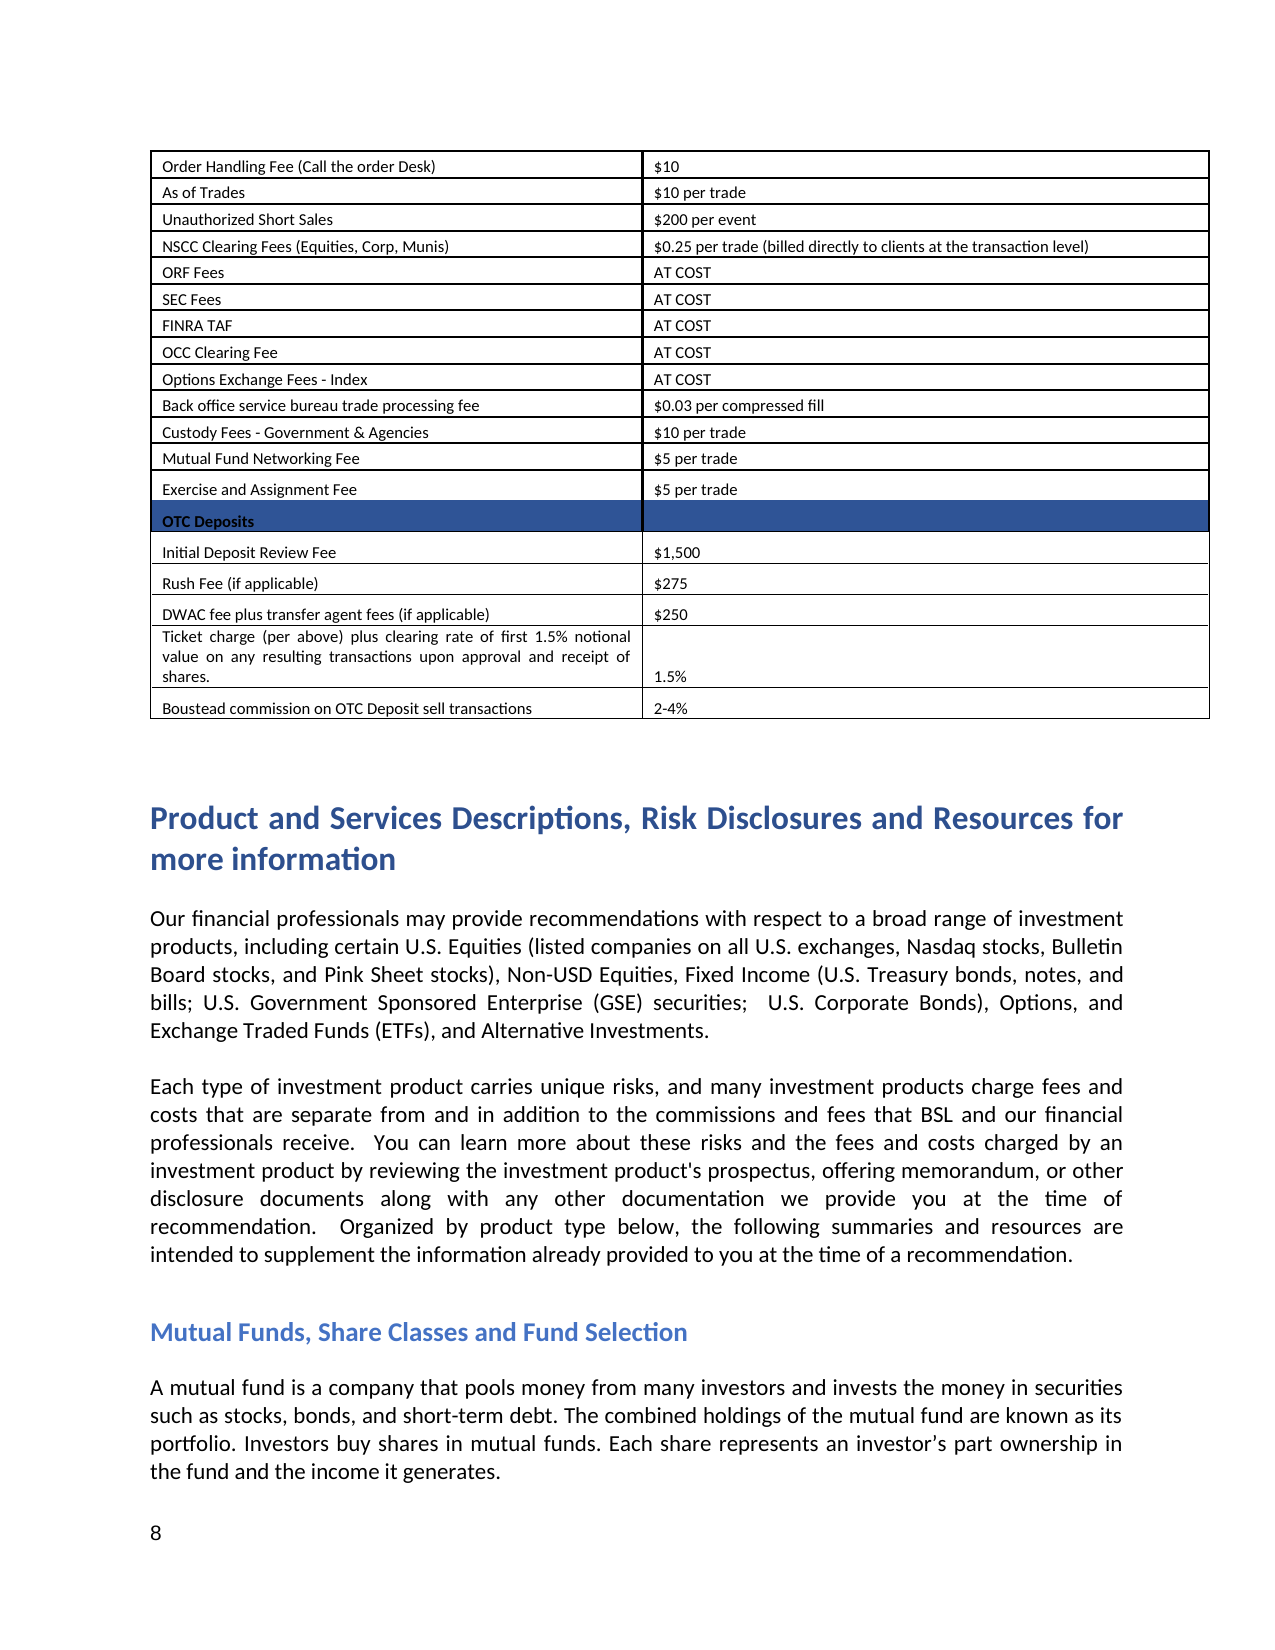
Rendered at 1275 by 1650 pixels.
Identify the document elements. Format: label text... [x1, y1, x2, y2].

table_cell ORF Fees [152, 258, 641, 283]
table_cell Mutual Fund Networking Fee [152, 444, 641, 469]
table_cell $5 per trade [644, 471, 1208, 500]
table_cell AT COST [644, 338, 1208, 362]
subtitle Product and Services Descriptions, Risk Disclosures and Resources for more information [150, 797, 1125, 879]
table_cell Exercise and Assignment Fee [152, 471, 641, 500]
table_cell Boustead commission on OTC Deposit sell transactions [151, 687, 642, 718]
table_cell $10 per trade [644, 179, 1208, 203]
table_cell $0.25 per trade (billed directly to clients at the transaction level) [644, 232, 1208, 256]
table_cell Custody Fees - Government & Agencies [152, 418, 641, 442]
table_cell OTC Deposits [152, 500, 641, 531]
table_cell Initial Deposit Review Fee [151, 532, 642, 562]
table_cell $10 [644, 152, 1208, 177]
table_cell Options Exchange Fees - Index [152, 365, 641, 389]
table_cell Unauthorized Short Sales [152, 205, 641, 230]
table_cell 2-4% [643, 687, 1209, 718]
subtitle Mutual Funds, Share Classes and Fund Selection [150, 1315, 1125, 1348]
table_cell $5 per trade [644, 444, 1208, 469]
table_cell AT COST [644, 258, 1208, 283]
table_cell NSCC Clearing Fees (Equities, Corp, Munis) [152, 232, 641, 256]
table_cell FINRA TAF [152, 311, 641, 336]
table_cell OCC Clearing Fee [152, 338, 641, 362]
table_cell $1,500 [643, 532, 1209, 562]
table_cell $0.03 per compressed fill [644, 391, 1208, 416]
table_cell [644, 500, 1208, 531]
text Our financial professionals may provide recommendations with respect to a broad range of investment products, including certain U.S. Equities (listed companies on all U.S. exchanges, Nasdaq stocks, Bulletin Board stocks, and Pink Sheet stocks), Non-USD Equities, Fixed Income (U.S. Treasury bonds, notes, and bills; U.S. Government Sponsored Enterprise (GSE) securities; U.S. Corporate Bonds), Options, and Exchange Traded Funds (ETFs), and Alternative Investments. [150, 904, 1125, 1044]
table_cell $200 per event [644, 205, 1208, 230]
table_cell Back office service bureau trade processing fee [152, 391, 641, 416]
text A mutual fund is a company that pools money from many investors and invests the money in securities such as stocks, bonds, and short-term debt. The combined holdings of the mutual fund are known as its portfolio. Investors buy shares in mutual funds. Each share represents an investor’s part ownership in the fund and the income it generates. [150, 1373, 1125, 1485]
table_cell AT COST [644, 311, 1208, 336]
table_cell $10 per trade [644, 418, 1208, 442]
table_cell AT COST [644, 365, 1208, 389]
table_cell Order Handling Fee (Call the order Desk) [152, 152, 641, 177]
table_cell SEC Fees [152, 285, 641, 309]
table_cell 1.5% [643, 625, 1209, 687]
text Each type of investment product carries unique risks, and many investment products charge fees and costs that are separate from and in addition to the commissions and fees that BSL and our financial professionals receive. You can learn more about these risks and the fees and costs charged by an investment product by reviewing the investment product's prospectus, offering memorandum, or other disclosure documents along with any other documentation we provide you at the time of recommendation. Organized by product type below, the following summaries and resources are intended to supplement the information already provided to you at the time of a recommendation. [150, 1072, 1125, 1268]
table_cell DWAC fee plus transfer agent fees (if applicable) [151, 594, 642, 625]
table_cell $250 [643, 594, 1209, 625]
table_cell Rush Fee (if applicable) [151, 563, 642, 594]
table_cell Ticket charge (per above) plus clearing rate of first 1.5% notional value on any resulting transactions upon approval and receipt of shares. [151, 625, 642, 687]
table_cell AT COST [644, 285, 1208, 309]
table_cell $275 [643, 563, 1209, 594]
table_cell As of Trades [152, 179, 641, 203]
